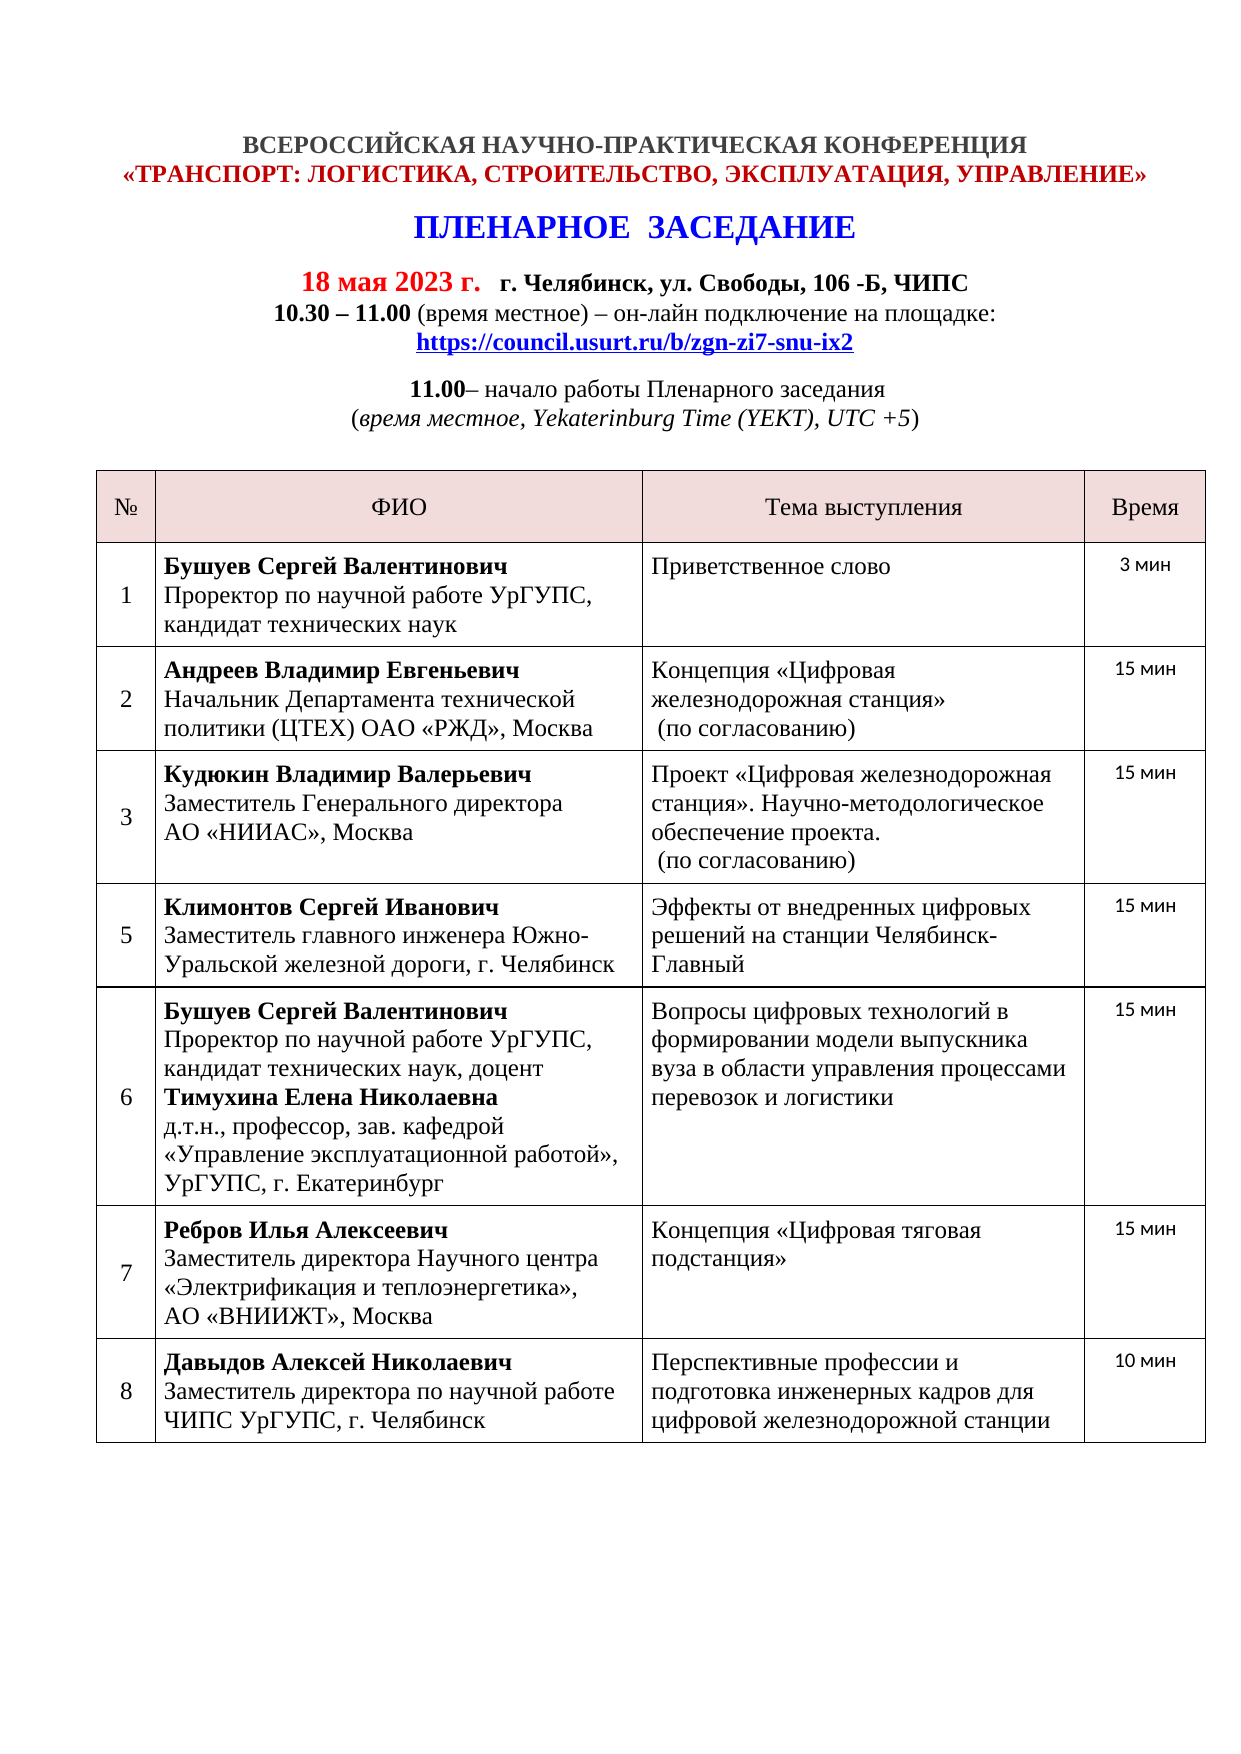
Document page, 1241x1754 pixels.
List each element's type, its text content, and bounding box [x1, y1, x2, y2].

text (время местное, Yekaterinburg Time (YEKT), UTC +5) [118, 403, 1152, 432]
table_cell 3 мин [1085, 543, 1205, 646]
table_header Тема выступления [643, 471, 1084, 542]
table_cell 15 мин [1085, 1206, 1205, 1338]
table_cell 10 мин [1085, 1339, 1205, 1442]
table_cell Ребров Илья Алексеевич Заместитель директора Научного центра «Электрификация и теплоэнергетика», АО «ВНИИЖТ», Москва [156, 1206, 642, 1338]
text 18 мая 2023 г. г. Челябинск, ул. Свободы, 106 -Б, ЧИПС [118, 264, 1152, 298]
table_cell Бушуев Сергей Валентинович Проректор по научной работе УрГУПС, кандидат технических наук [156, 543, 642, 646]
table_cell Андреев Владимир Евгеньевич Начальник Департамента технической политики (ЦТЕХ) ОАО «РЖД», Москва [156, 647, 642, 750]
text «Транспорт: логистика, строительство, эксплуатация, управление» [118, 159, 1152, 188]
table_header № [97, 471, 155, 542]
text 11.00– начало работы Пленарного заседания [118, 374, 1152, 403]
text https://council.usurt.ru/b/zgn-zi7-snu-ix2 [118, 327, 1152, 355]
table_cell Концепция «Цифровая тяговая подстанция» [643, 1206, 1084, 1338]
table_cell Вопросы цифровых технологий в формировании модели выпускника вуза в области управления процессами перевозок и логистики [643, 988, 1084, 1205]
table_cell 15 мин [1085, 647, 1205, 750]
table_cell Перспективные профессии и подготовка инженерных кадров для цифровой железнодорожной станции [643, 1339, 1084, 1442]
table_cell 7 [97, 1206, 155, 1338]
table_cell Приветственное слово [643, 543, 1084, 646]
table_cell 15 мин [1085, 988, 1205, 1205]
table_cell 15 мин [1085, 884, 1205, 986]
table_cell 2 [97, 647, 155, 750]
table_cell 6 [97, 988, 155, 1205]
table_cell 1 [97, 543, 155, 646]
table_cell Кудюкин Владимир Валерьевич Заместитель Генерального директора АО «НИИАС», Москва [156, 751, 642, 882]
text ВСЕРОССИЙСКАЯ НАУЧНО-ПРАКТИЧЕСКАЯ КОНФЕРЕНЦИЯ [118, 130, 1152, 159]
table_cell Давыдов Алексей Николаевич Заместитель директора по научной работе ЧИПС УрГУПС, г. Челябинск [156, 1339, 642, 1442]
table_cell 15 мин [1085, 751, 1205, 882]
table_cell Концепция «Цифровая железнодорожная станция» (по согласованию) [643, 647, 1084, 750]
table_cell 5 [97, 884, 155, 986]
table_cell Климонтов Сергей Иванович Заместитель главного инженера Южно-Уральской железной дороги, г. Челябинск [156, 884, 642, 986]
table_header ФИО [156, 471, 642, 542]
table_cell Проект «Цифровая железнодорожная станция». Научно-методологическое обеспечение проекта. (по согласованию) [643, 751, 1084, 882]
table_header Время [1085, 471, 1205, 542]
text ПЛЕНАРНОЕ ЗАСЕДАНИЕ [118, 207, 1152, 245]
table_cell Бушуев Сергей Валентинович Проректор по научной работе УрГУПС, кандидат технических наук, доцент Тимухина Елена Николаевна д.т.н., профессор, зав. кафедрой «Управление эксплуатационной работой», УрГУПС, г. Екатеринбург [156, 988, 642, 1205]
text 10.30 – 11.00 (время местное) – он-лайн подключение на площадке: [118, 298, 1152, 327]
table_cell 3 [97, 751, 155, 882]
table_cell Эффекты от внедренных цифровых решений на станции Челябинск-Главный [643, 884, 1084, 986]
table_cell 8 [97, 1339, 155, 1442]
